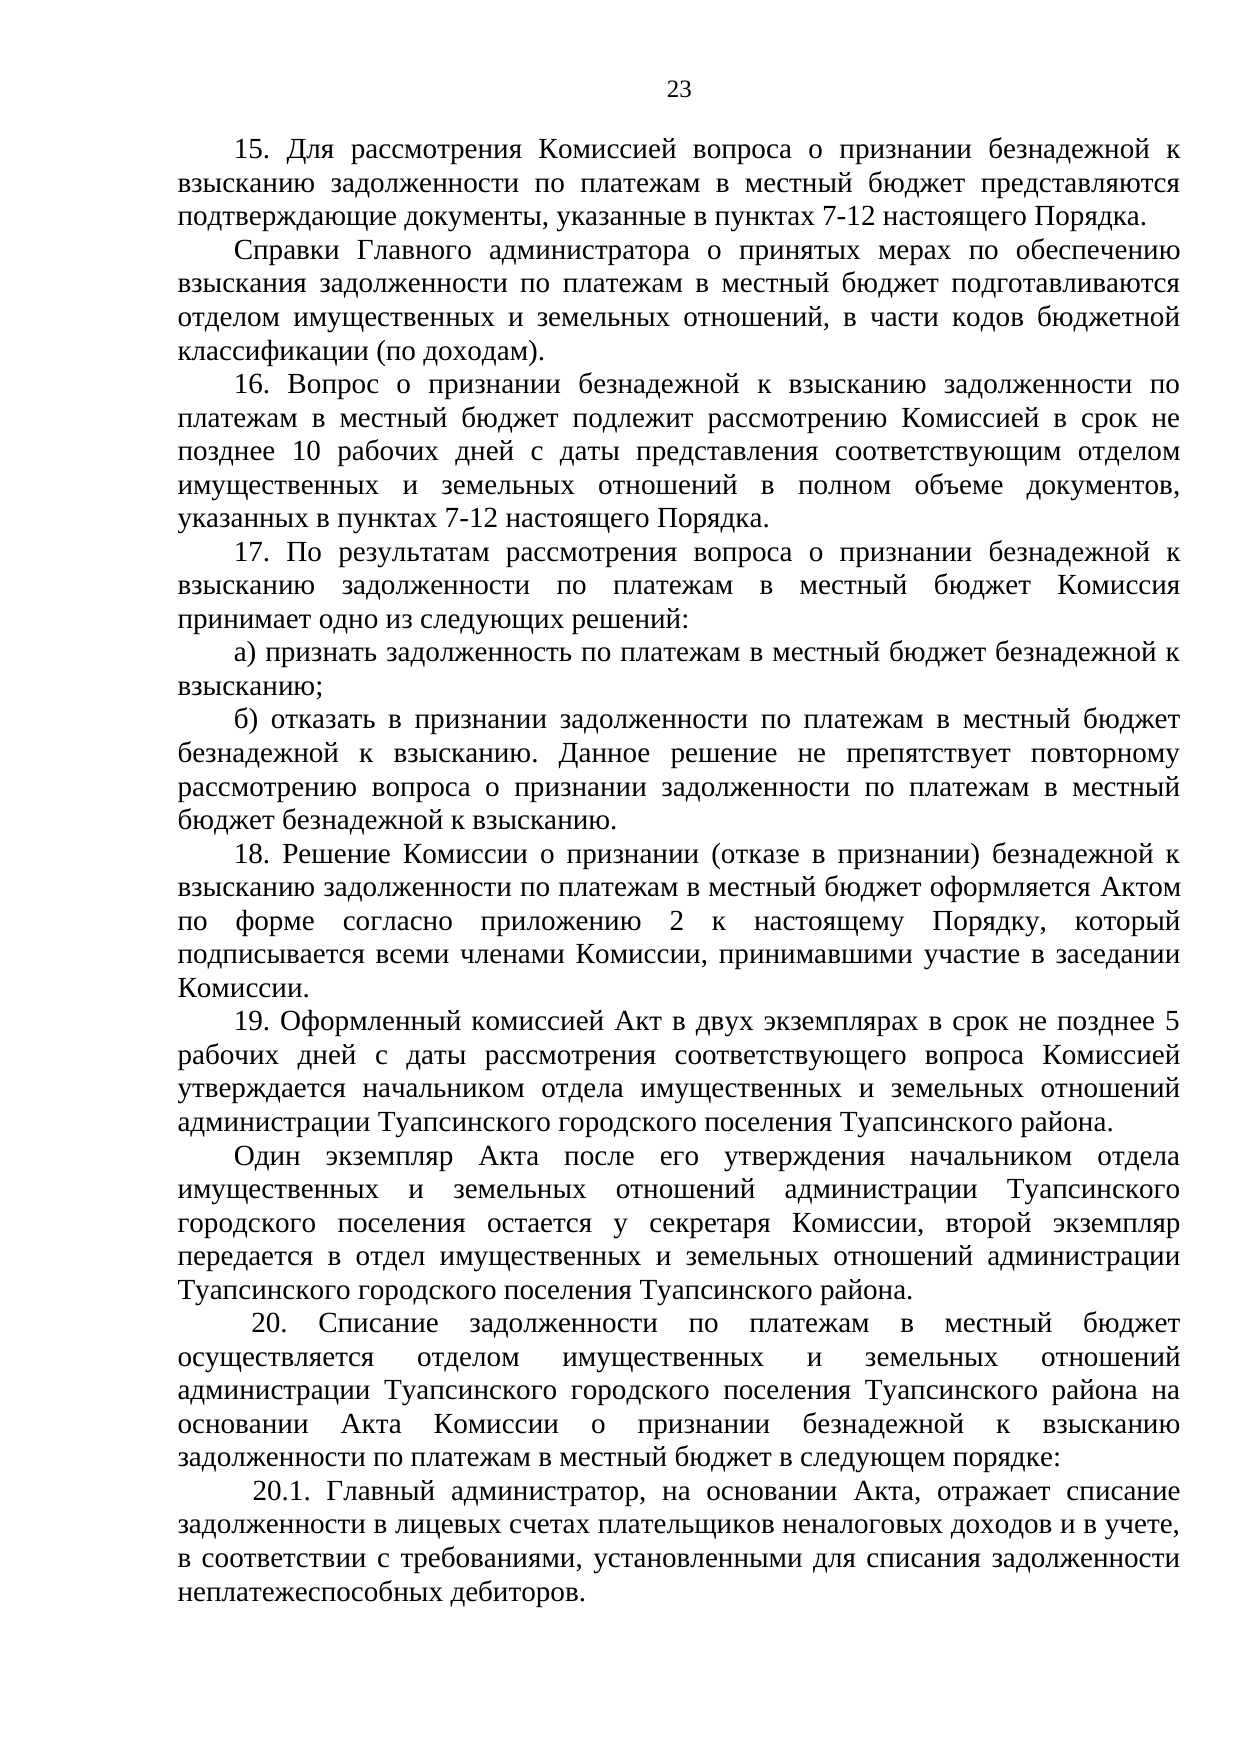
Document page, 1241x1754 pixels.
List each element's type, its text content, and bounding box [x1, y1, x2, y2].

text а) признать задолженность по платежам в местный бюджет безнадежной к взысканию; [177, 634, 1181, 702]
text 20.1. Главный администратор, на основании Акта, отражает списание задолженности в лицевых счетах плательщиков неналоговых доходов и в учете, в соответствии с требованиями, установленными для списания задолженности неплатежеспособных дебиторов. [177, 1473, 1181, 1607]
text 18. Решение Комиссии о признании (отказе в признании) безнадежной к взысканию задолженности по платежам в местный бюджет оформляется Актом по форме согласно приложению 2 к настоящему Порядку, который подписывается всеми членами Комиссии, принимавшими участие в заседании Комиссии. [177, 836, 1181, 1003]
text 19. Оформленный комиссией Акт в двух экземплярах в срок не позднее 5 рабочих дней с даты рассмотрения соответствующего вопроса Комиссией утверждается начальником отдела имущественных и земельных отношений администрации Туапсинского городского поселения Туапсинского района. [177, 1003, 1181, 1138]
text Справки Главного администратора о принятых мерах по обеспечению взыскания задолженности по платежам в местный бюджет подготавливаются отделом имущественных и земельных отношений, в части кодов бюджетной классификации (по доходам). [177, 232, 1181, 366]
text 17. По результатам рассмотрения вопроса о признании безнадежной к взысканию задолженности по платежам в местный бюджет Комиссия принимает одно из следующих решений: [177, 534, 1181, 634]
text 20. Списание задолженности по платежам в местный бюджет осуществляется отделом имущественных и земельных отношений администрации Туапсинского городского поселения Туапсинского района на основании Акта Комиссии о признании безнадежной к взысканию задолженности по платежам в местный бюджет в следующем порядке: [177, 1305, 1181, 1473]
text 16. Вопрос о признании безнадежной к взысканию задолженности по платежам в местный бюджет подлежит рассмотрению Комиссией в срок не позднее 10 рабочих дней с даты представления соответствующим отделом имущественных и земельных отношений в полном объеме документов, указанных в пунктах 7-12 настоящего Порядка. [177, 366, 1181, 534]
text б) отказать в признании задолженности по платежам в местный бюджет безнадежной к взысканию. Данное решение не препятствует повторному рассмотрению вопроса о признании задолженности по платежам в местный бюджет безнадежной к взысканию. [177, 702, 1181, 836]
text 15. Для рассмотрения Комиссией вопроса о признании безнадежной к взысканию задолженности по платежам в местный бюджет представляются подтверждающие документы, указанные в пунктах 7-12 настоящего Порядка. [177, 131, 1181, 232]
text Один экземпляр Акта после его утверждения начальником отдела имущественных и земельных отношений администрации Туапсинского городского поселения остается у секретаря Комиссии, второй экземпляр передается в отдел имущественных и земельных отношений администрации Туапсинского городского поселения Туапсинского района. [177, 1138, 1181, 1305]
